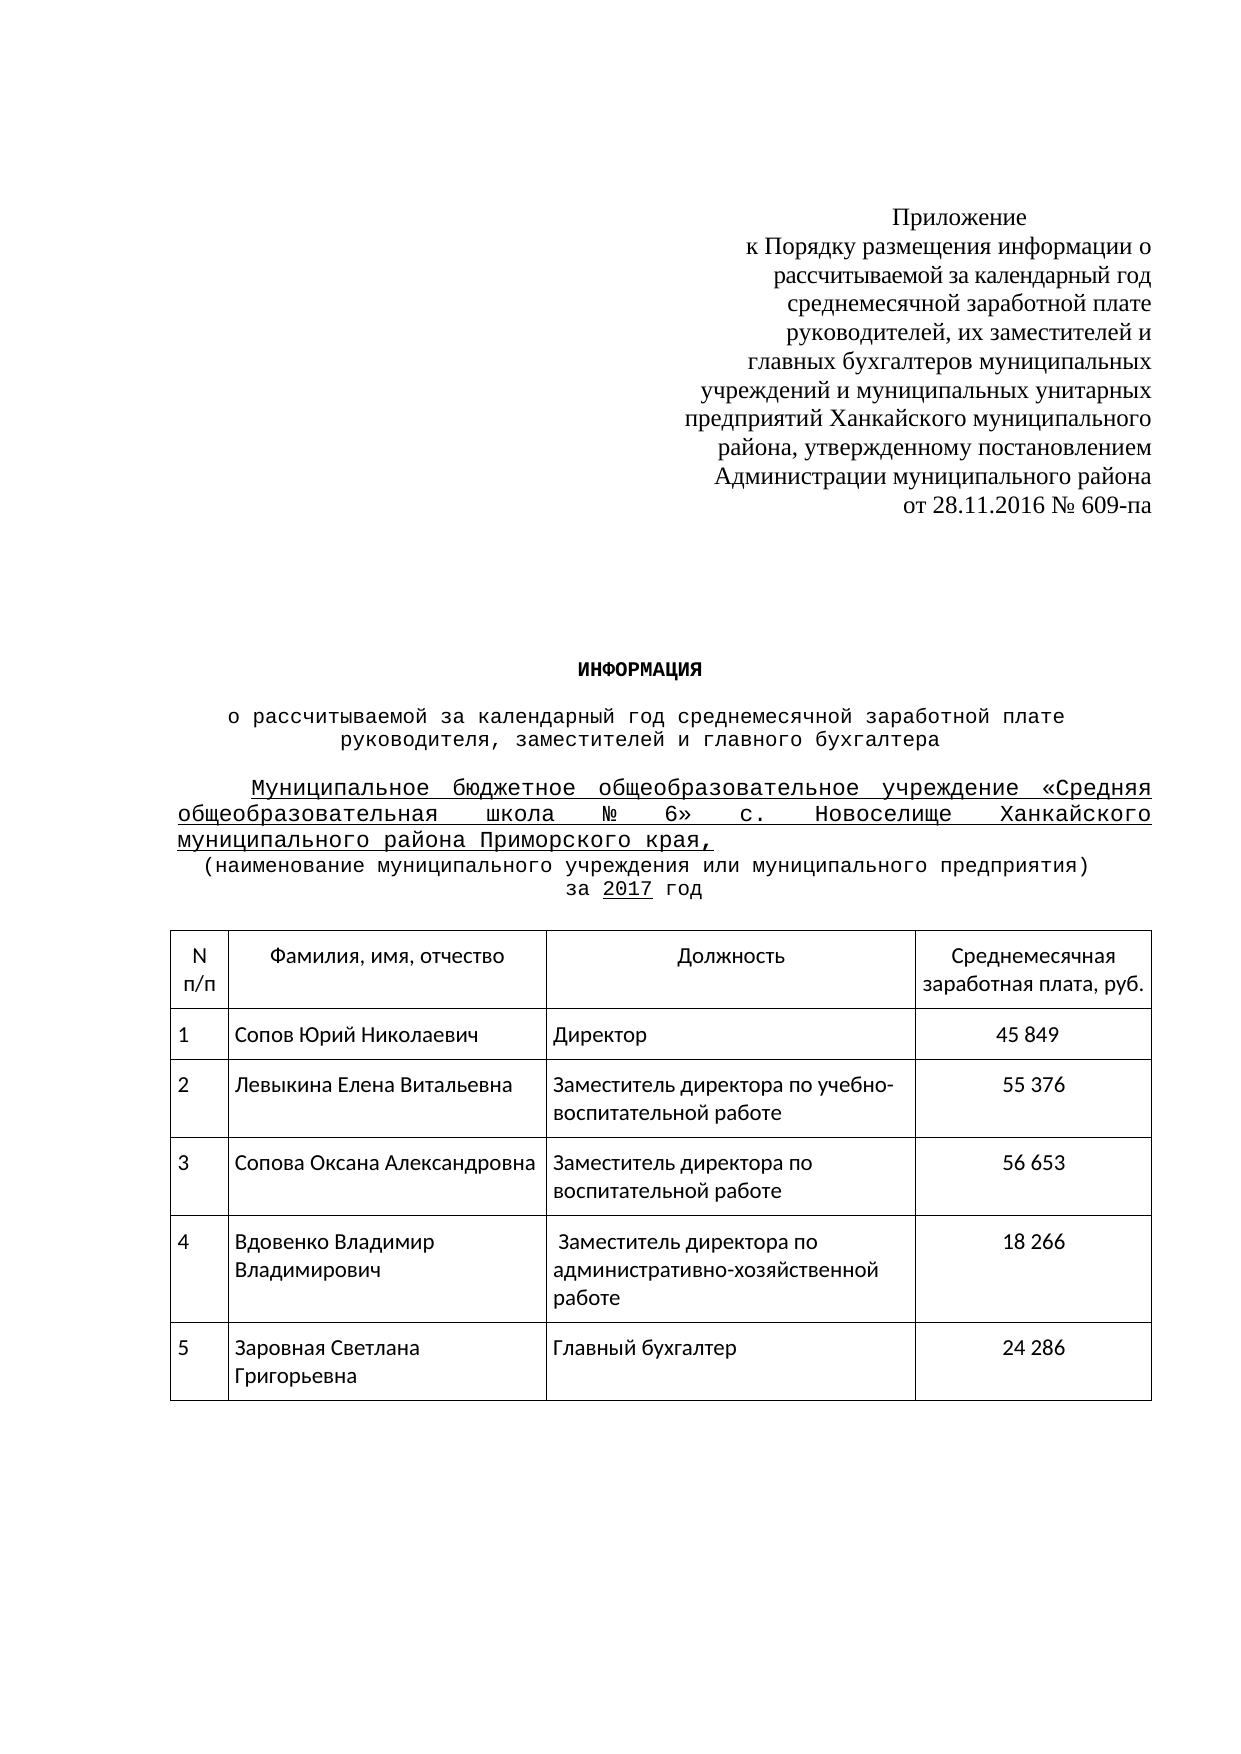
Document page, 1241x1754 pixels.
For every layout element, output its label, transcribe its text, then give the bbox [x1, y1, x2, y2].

text среднемесячной заработной плате [177, 288, 1152, 317]
table_header Фамилия, имя, отчество [229, 931, 546, 1008]
table_cell 24 286 [916, 1323, 1151, 1400]
table_cell 3 [171, 1138, 228, 1215]
table_cell Заместитель директора по административно-хозяйственной работе [547, 1216, 915, 1322]
text о рассчитываемой за календарный год среднемесячной заработной плате [177, 706, 1152, 729]
table_header N п/п [171, 931, 228, 1008]
table_cell 1 [171, 1009, 228, 1058]
table_cell 4 [171, 1216, 228, 1322]
text ИНФОРМАЦИЯ [177, 658, 1152, 682]
table_cell 18 266 [916, 1216, 1151, 1322]
table_cell 45 849 [916, 1009, 1151, 1058]
table_cell Заровная Светлана Григорьевна [229, 1323, 546, 1400]
text руководителей, их заместителей и [177, 317, 1152, 346]
table_cell 5 [171, 1323, 228, 1400]
table_cell Сопов Юрий Николаевич [229, 1009, 546, 1058]
text рассчитываемой за календарный год [177, 260, 1152, 288]
text Приложение [693, 202, 1152, 231]
table_cell Главный бухгалтер [547, 1323, 915, 1400]
table_cell 56 653 [916, 1138, 1151, 1215]
text от 28.11.2016 № 609-па [177, 490, 1152, 518]
table_cell 55 376 [916, 1060, 1151, 1137]
text предприятий Ханкайского муниципального [177, 403, 1152, 432]
table_header Должность [547, 931, 915, 1008]
table_cell Вдовенко Владимир Владимирович [229, 1216, 546, 1322]
table_cell Левыкина Елена Витальевна [229, 1060, 546, 1137]
text Администрации муниципального района [177, 461, 1152, 490]
table_cell Сопова Оксана Александровна [229, 1138, 546, 1215]
text за 2017 год [177, 878, 1152, 902]
table_header Среднемесячная заработная плата, руб. [916, 931, 1151, 1008]
text (наименование муниципального учреждения или муниципального предприятия) [177, 854, 1152, 878]
text Муниципальное бюджетное общеобразовательное учреждение «Средняя общеобразовательная школа № 6» с. Новоселище Ханкайского муниципального района Приморского края, [177, 825, 1152, 854]
table_cell Заместитель директора по воспитательной работе [547, 1138, 915, 1215]
table_cell Директор [547, 1009, 915, 1058]
text руководителя, заместителей и главного бухгалтера [177, 729, 1152, 753]
table_cell 2 [171, 1060, 228, 1137]
table_cell Заместитель директора по учебно-воспитательной работе [547, 1060, 915, 1137]
text района, утвержденному постановлением [177, 432, 1152, 461]
text учреждений и муниципальных унитарных [177, 375, 1152, 403]
text к Порядку размещения информации о [177, 231, 1152, 260]
text Муниципальное бюджетное общеобразовательное учреждение «Средняя общеобразовательная школа № 6» с. Новоселище Ханкайского муниципального района Приморского края, [177, 777, 1152, 824]
text главных бухгалтеров муниципальных [177, 346, 1152, 375]
